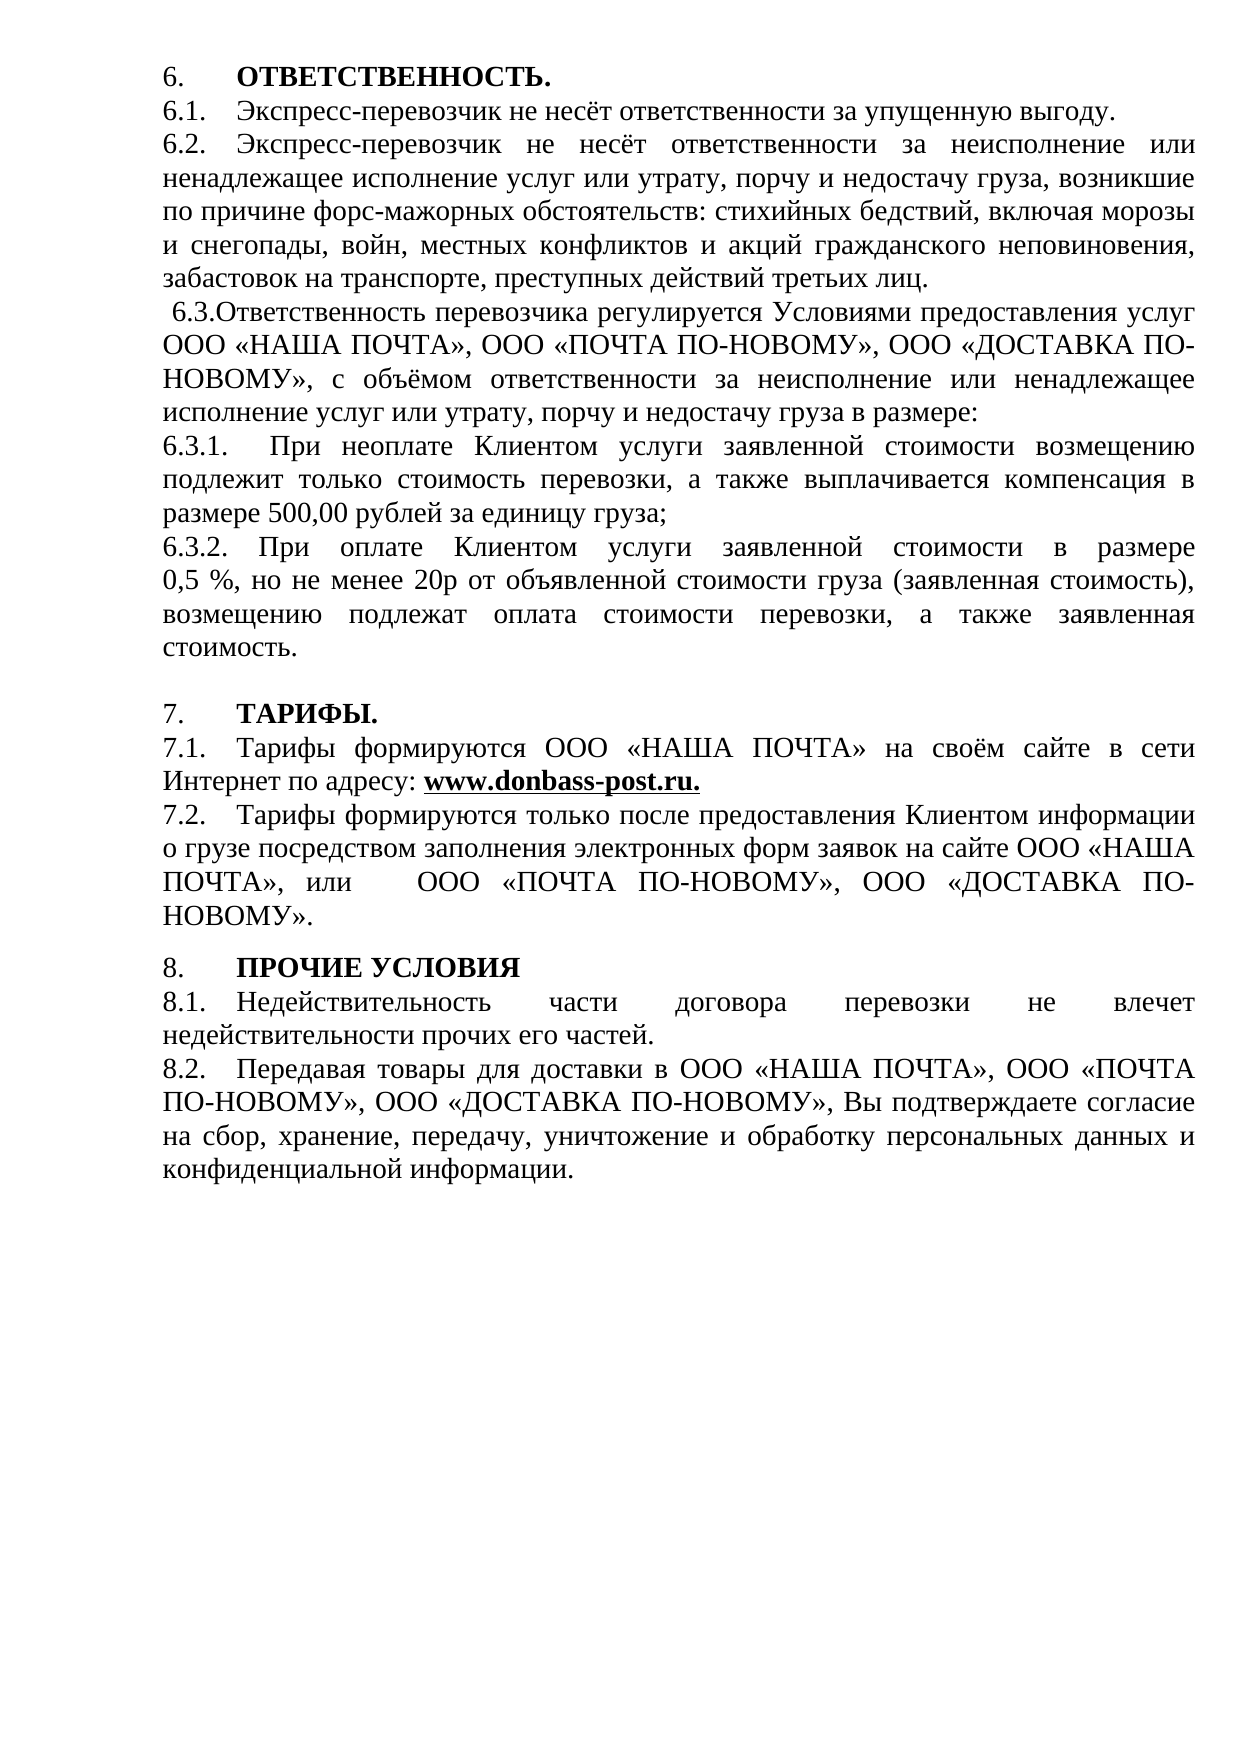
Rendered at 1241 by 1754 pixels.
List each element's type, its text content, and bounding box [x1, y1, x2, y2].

text 6.3.Ответственность перевозчика регулируется Условиями предоставления услуг ООО «НАША ПОЧТА», ООО «ПОЧТА ПО-НОВОМУ», ООО «ДОСТАВКА ПО-НОВОМУ», с объёмом ответственности за неисполнение или ненадлежащее исполнение услуг или утрату, порчу и недостачу груза в размере: [162, 294, 1196, 428]
list ПРОЧИЕ УСЛОВИЯ [162, 950, 1196, 984]
list Экспресс-перевозчик не несёт ответственности за упущенную выгоду. [162, 93, 1196, 126]
list Тарифы формируются только после предоставления Клиентом информации о грузе посредством заполнения электронных форм заявок на сайте ООО «НАША ПОЧТА», или ООО «ПОЧТА ПО-НОВОМУ», ООО «ДОСТАВКА ПО-НОВОМУ». [162, 797, 1196, 931]
text 6.3.1. При неоплате Клиентом услуги заявленной стоимости возмещению подлежит только стоимость перевозки, а также выплачивается компенсация в размере 500,00 рублей за единицу груза; [162, 428, 1196, 529]
list ОТВЕТСТВЕННОСТЬ. [162, 59, 1196, 93]
text 6.3.2. При оплате Клиентом услуги заявленной стоимости в размере 0,5 %, но не менее 20р от объявленной стоимости груза (заявленная стоимость), возмещению подлежат оплата стоимости перевозки, а также заявленная стоимость. [162, 529, 1196, 663]
list ТАРИФЫ. [162, 696, 1196, 730]
list Недействительность части договора перевозки не влечет недействительности прочих его частей. [162, 984, 1196, 1051]
list Тарифы формируются ООО «НАША ПОЧТА» на своём сайте в сети Интернет по адресу: www.donbass-post.ru. [162, 730, 1196, 797]
list Передавая товары для доставки в ООО «НАША ПОЧТА», ООО «ПОЧТА ПО-НОВОМУ», ООО «ДОСТАВКА ПО-НОВОМУ», Вы подтверждаете согласие на сбор, хранение, передачу, уничтожение и обработку персональных данных и конфиденциальной информации. [162, 1051, 1196, 1185]
list Экспресс-перевозчик не несёт ответственности за неисполнение или ненадлежащее исполнение услуг или утрату, порчу и недостачу груза, возникшие по причине форс-мажорных обстоятельств: стихийных бедствий, включая морозы и снегопады, войн, местных конфликтов и акций гражданского неповиновения, забастовок на транспорте, преступных действий третьих лиц. [162, 126, 1196, 294]
